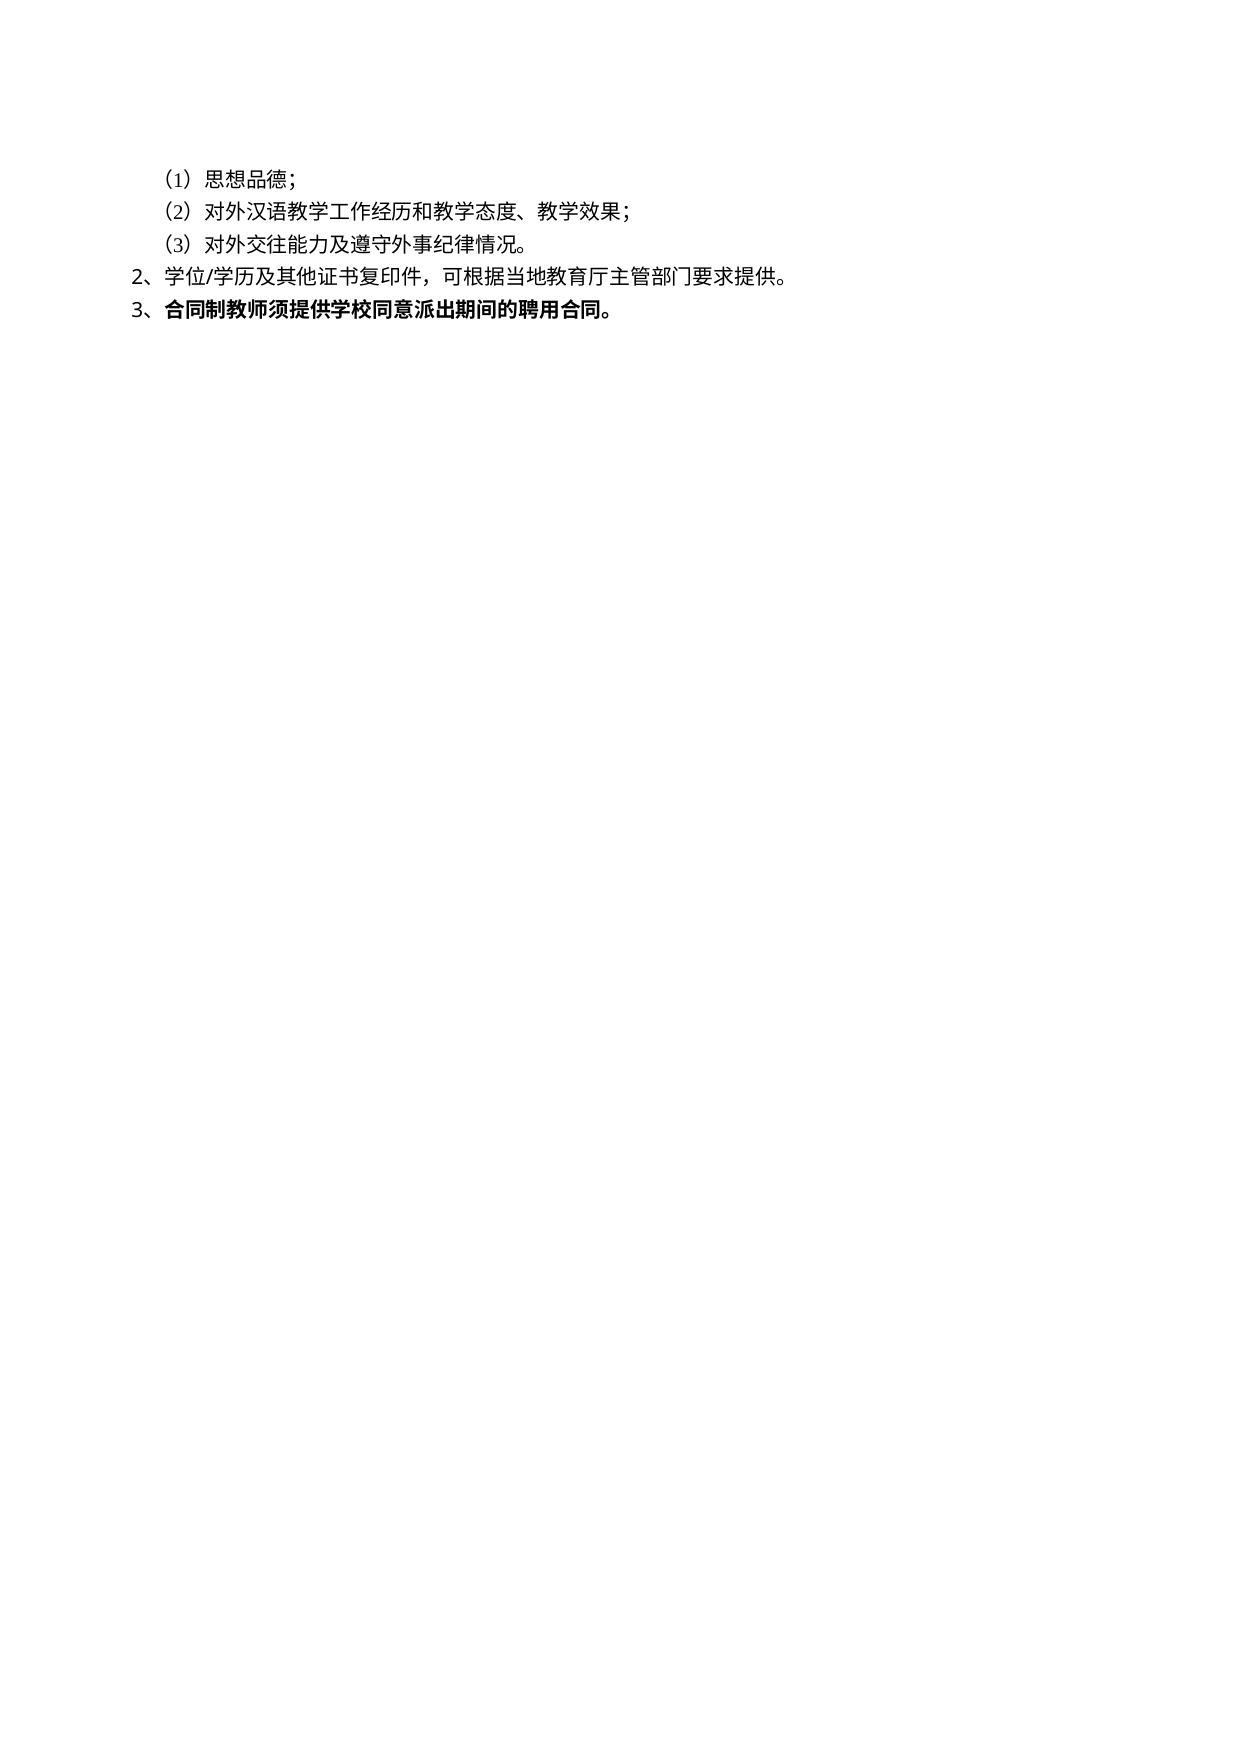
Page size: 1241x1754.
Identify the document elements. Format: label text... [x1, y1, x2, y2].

text 3、合同制教师须提供学校同意派出期间的聘用合同。 [131, 292, 1053, 324]
text （2）对外汉语教学工作经历和教学态度、教学效果； [131, 194, 1053, 227]
text 2、学位/学历及其他证书复印件，可根据当地教育厅主管部门要求提供。 [131, 259, 1053, 292]
text （3）对外交往能力及遵守外事纪律情况。 [131, 227, 1053, 259]
text （1）思想品德； [131, 162, 1053, 194]
